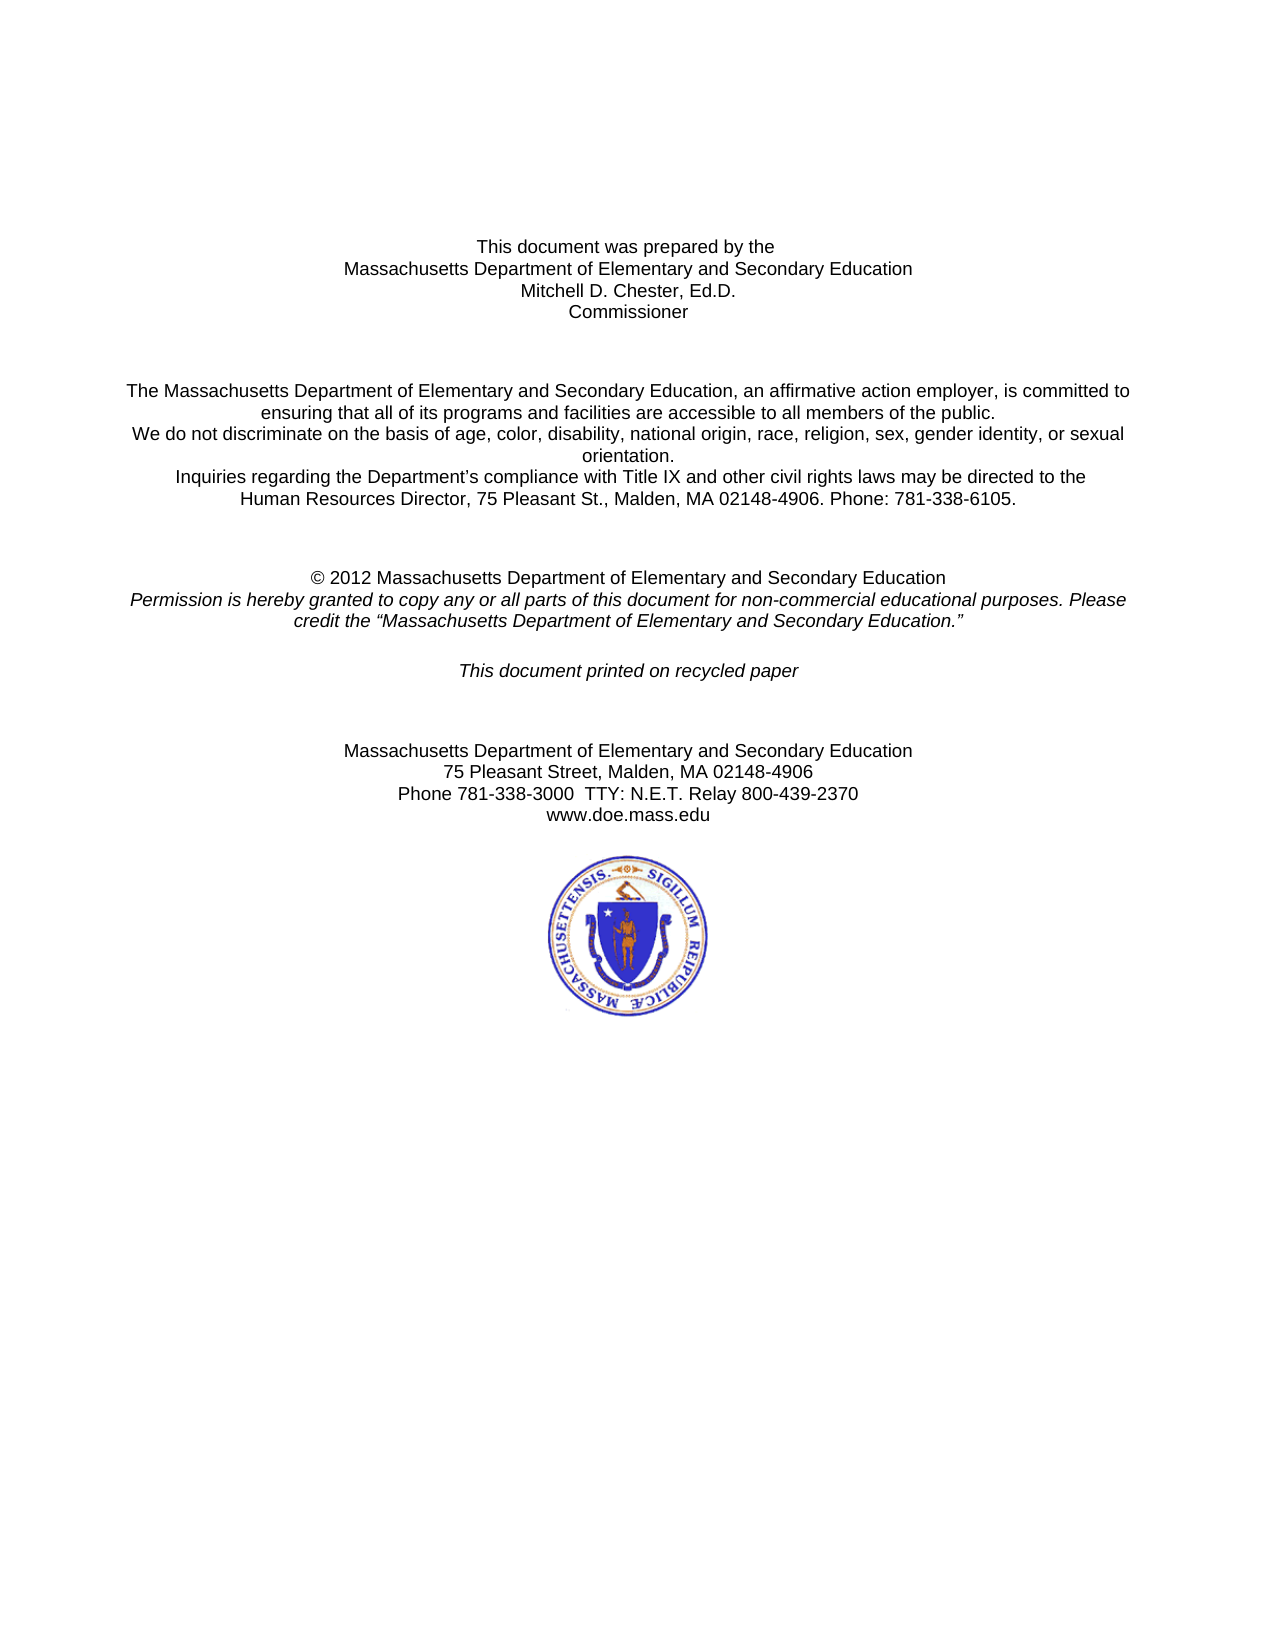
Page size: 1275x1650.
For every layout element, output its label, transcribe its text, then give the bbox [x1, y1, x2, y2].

picture [545, 854, 711, 1020]
